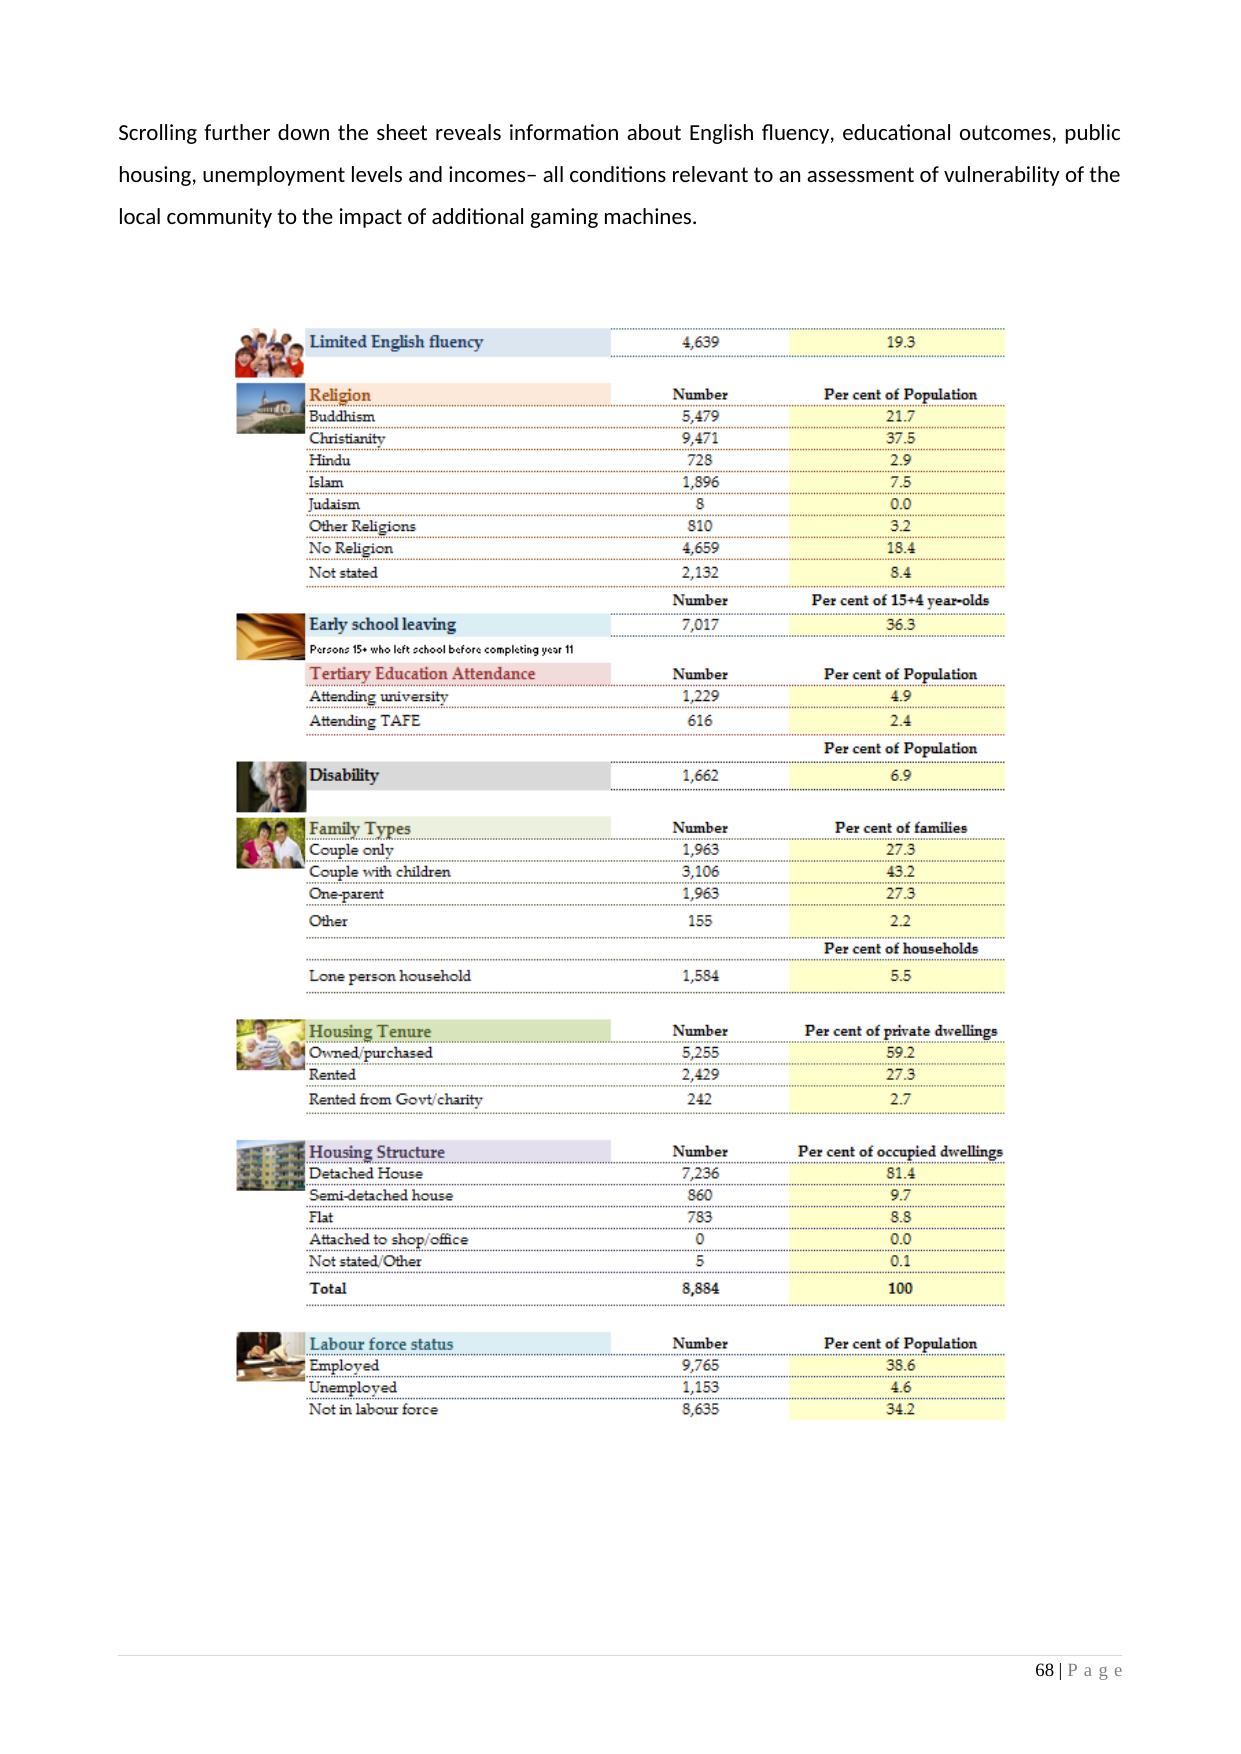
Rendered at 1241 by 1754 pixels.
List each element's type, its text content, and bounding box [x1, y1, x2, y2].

text Scrolling further down the sheet reveals information about English fluency, educational outcomes, public housing, unemployment levels and incomes– all conditions relevant to an assessment of vulnerability of the local community to the impact of additional gaming machines. [118, 118, 1122, 230]
picture [234, 328, 1006, 1420]
